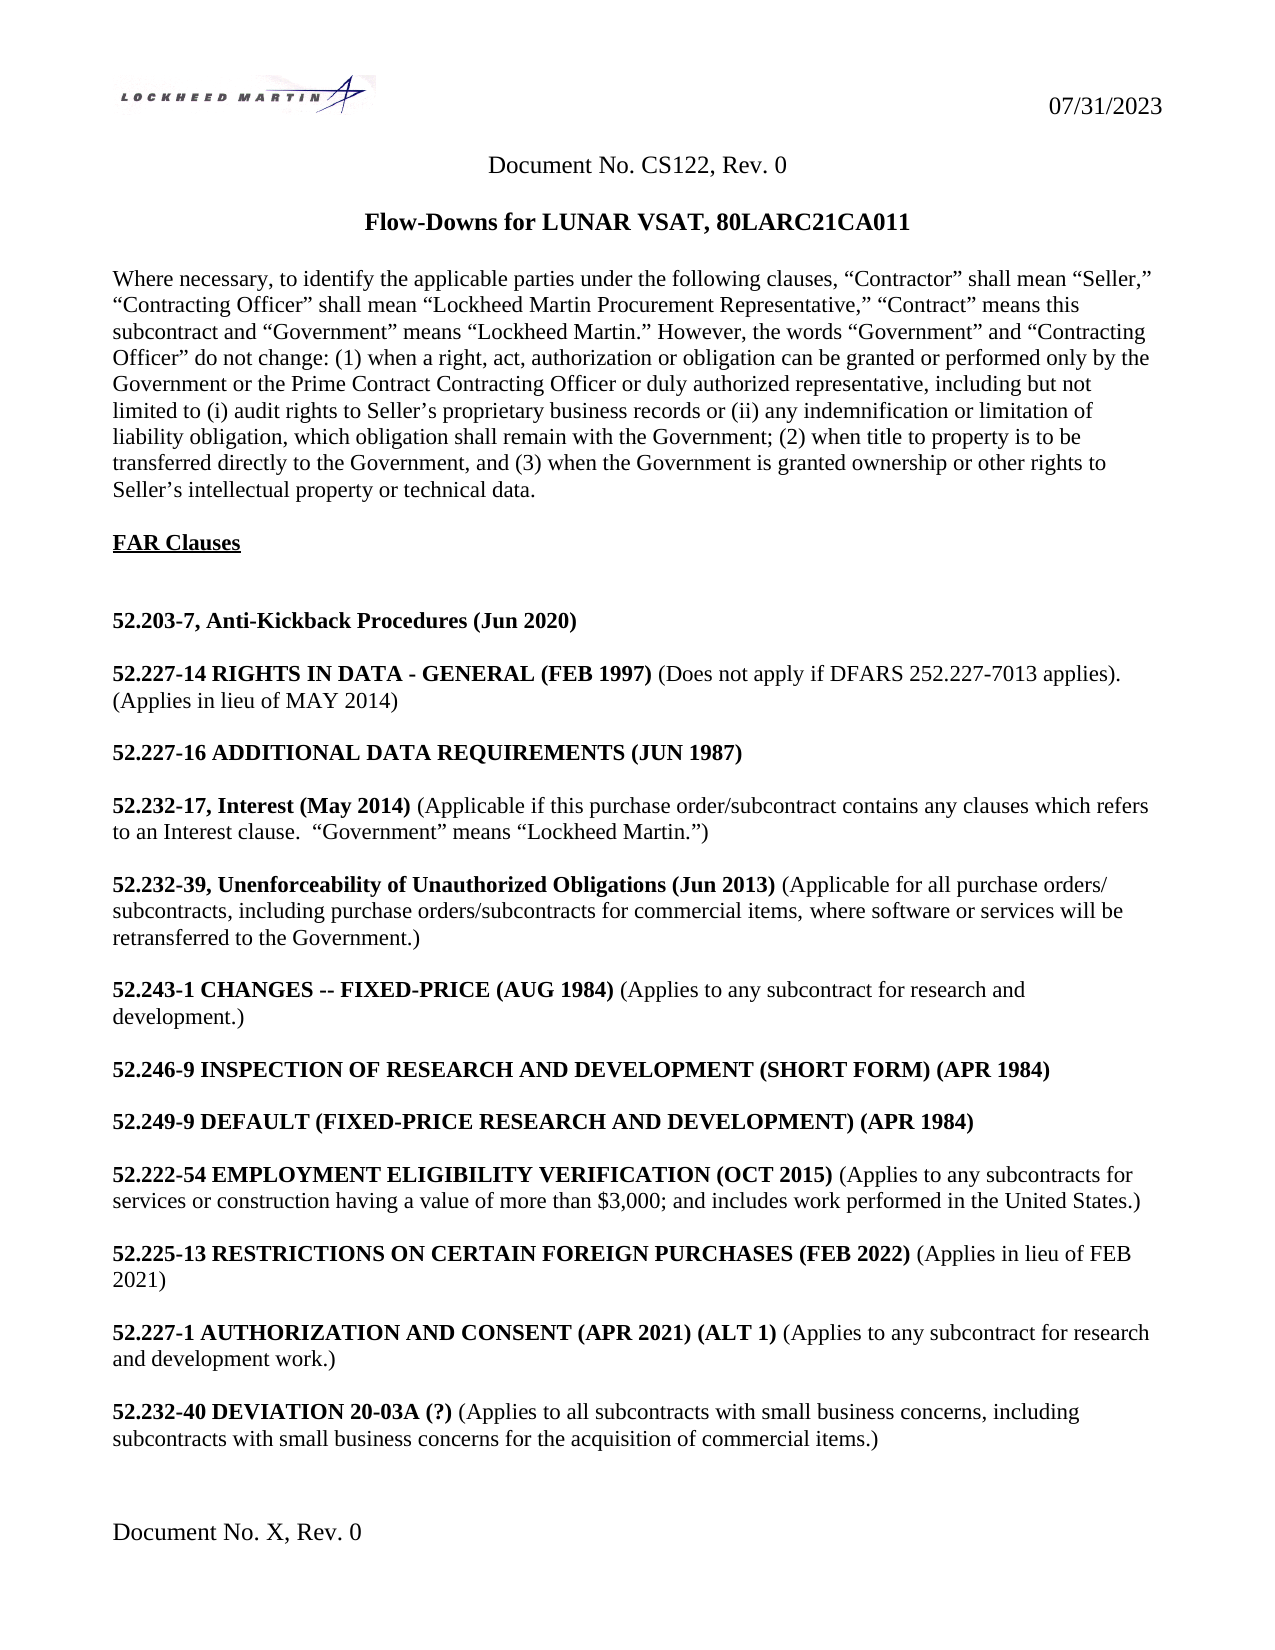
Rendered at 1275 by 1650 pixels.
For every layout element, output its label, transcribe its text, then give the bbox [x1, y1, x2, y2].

text 52.227-16 ADDITIONAL DATA REQUIREMENTS (JUN 1987) [112, 739, 1162, 766]
text 52.227-14 RIGHTS IN DATA - GENERAL (FEB 1997) (Does not apply if DFARS 252.227-7013 applies). (Applies in lieu of MAY 2014) [112, 660, 1162, 713]
text 52.232-17, Interest (May 2014) (Applicable if this purchase order/subcontract contains any clauses which refers to an Interest clause. “Government” means “Lockheed Martin.”) [112, 792, 1162, 845]
text 52.222-54 EMPLOYMENT ELIGIBILITY VERIFICATION (OCT 2015) (Applies to any subcontracts for services or construction having a value of more than $3,000; and includes work performed in the United States.) [112, 1161, 1162, 1214]
text 52.203-7, Anti-Kickback Procedures (Jun 2020) [112, 608, 1162, 634]
text 52.246-9 INSPECTION OF RESEARCH AND DEVELOPMENT (SHORT FORM) (APR 1984) [112, 1056, 1162, 1082]
text 52.227-1 AUTHORIZATION AND CONSENT (APR 2021) (ALT 1) (Applies to any subcontract for research and development work.) [112, 1319, 1162, 1372]
subtitle FAR Clauses [112, 528, 1162, 555]
text 52.225-13 RESTRICTIONS ON CERTAIN FOREIGN PURCHASES (FEB 2022) (Applies in lieu of FEB 2021) [112, 1240, 1162, 1293]
text Document No. CS122, Rev. 0 [112, 150, 1162, 179]
text 52.232-39, Unenforceability of Unauthorized Obligations (Jun 2013) (Applicable for all purchase orders/ subcontracts, including purchase orders/subcontracts for commercial items, where software or services will be retransferred to the Government.) [112, 871, 1162, 950]
text 52.249-9 DEFAULT (FIXED-PRICE RESEARCH AND DEVELOPMENT) (APR 1984) [112, 1108, 1162, 1135]
picture [112, 75, 376, 115]
text 52.243-1 CHANGES -- FIXED-PRICE (AUG 1984) (Applies to any subcontract for research and development.) [112, 977, 1162, 1029]
text Where necessary, to identify the applicable parties under the following clauses, “Contractor” shall mean “Seller,” “Contracting Officer” shall mean “Lockheed Martin Procurement Representative,” “Contract” means this subcontract and “Government” means “Lockheed Martin.” However, the words “Government” and “Contracting Officer” do not change: (1) when a right, act, authorization or obligation can be granted or performed only by the Government or the Prime Contract Contracting Officer or duly authorized representative, including but not limited to (i) audit rights to Seller’s proprietary business records or (ii) any indemnification or limitation of liability obligation, which obligation shall remain with the Government; (2) when title to property is to be transferred directly to the Government, and (3) when the Government is granted ownership or other rights to Seller’s intellectual property or technical data. [112, 265, 1162, 502]
text 52.232-40 DEVIATION 20-03A (?) (Applies to all subcontracts with small business concerns, including subcontracts with small business concerns for the acquisition of commercial items.) [112, 1398, 1162, 1451]
subtitle Flow-Downs for LUNAR VSAT, 80LARC21CA011 [112, 207, 1162, 236]
